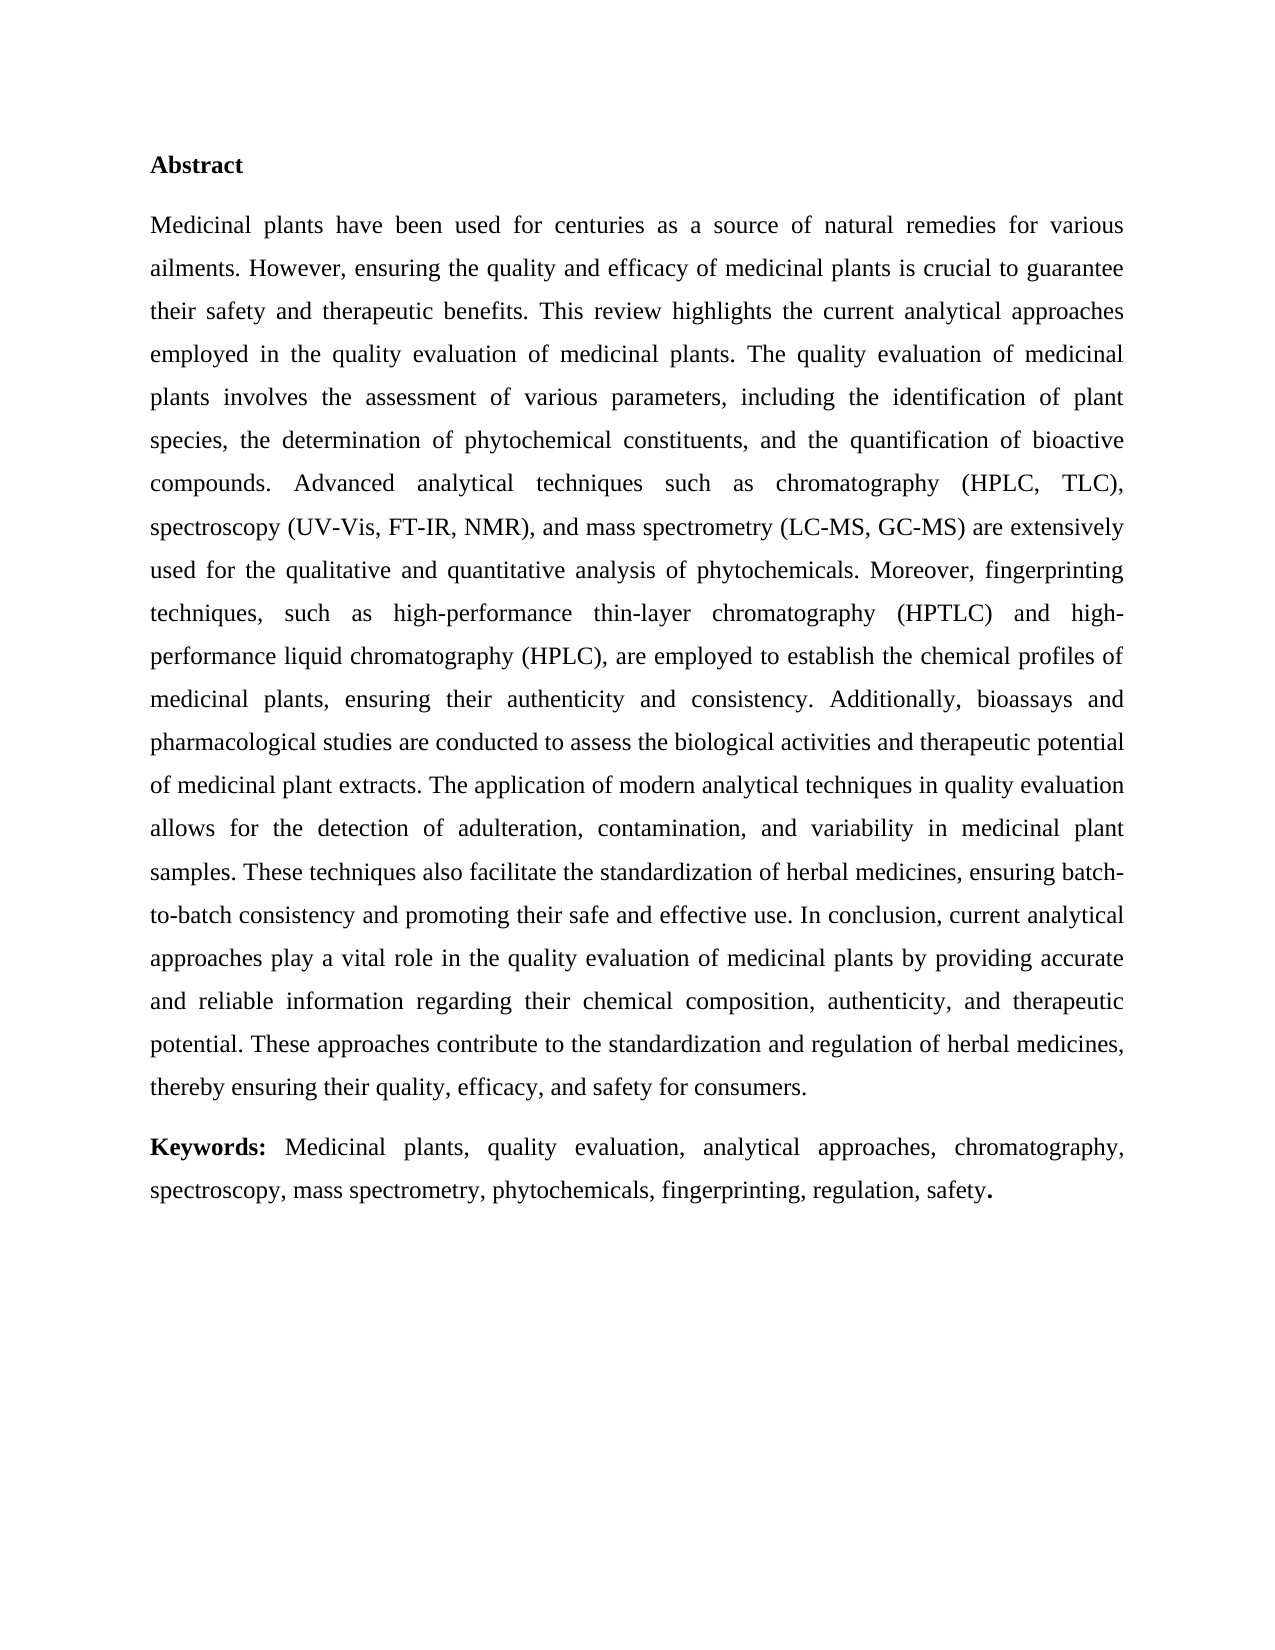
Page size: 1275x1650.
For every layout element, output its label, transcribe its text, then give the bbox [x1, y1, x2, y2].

text Abstract [150, 150, 1125, 179]
text Medicinal plants have been used for centuries as a source of natural remedies for various ailments. However, ensuring the quality and efficacy of medicinal plants is crucial to guarantee their safety and therapeutic benefits. This review highlights the current analytical approaches employed in the quality evaluation of medicinal plants. The quality evaluation of medicinal plants involves the assessment of various parameters, including the identification of plant species, the determination of phytochemical constituents, and the quantification of bioactive compounds. Advanced analytical techniques such as chromatography (HPLC, TLC), spectroscopy (UV-Vis, FT-IR, NMR), and mass spectrometry (LC-MS, GC-MS) are extensively used for the qualitative and quantitative analysis of phytochemicals. Moreover, fingerprinting techniques, such as high-performance thin-layer chromatography (HPTLC) and high-performance liquid chromatography (HPLC), are employed to establish the chemical profiles of medicinal plants, ensuring their authenticity and consistency. Additionally, bioassays and pharmacological studies are conducted to assess the biological activities and therapeutic potential of medicinal plant extracts. The application of modern analytical techniques in quality evaluation allows for the detection of adulteration, contamination, and variability in medicinal plant samples. These techniques also facilitate the standardization of herbal medicines, ensuring batch-to-batch consistency and promoting their safe and effective use. In conclusion, current analytical approaches play a vital role in the quality evaluation of medicinal plants by providing accurate and reliable information regarding their chemical composition, authenticity, and therapeutic potential. These approaches contribute to the standardization and regulation of herbal medicines, thereby ensuring their quality, efficacy, and safety for consumers. [150, 210, 1125, 1101]
text Keywords: Medicinal plants, quality evaluation, analytical approaches, chromatography, spectroscopy, mass spectrometry, phytochemicals, fingerprinting, regulation, safety. [150, 1132, 1125, 1204]
